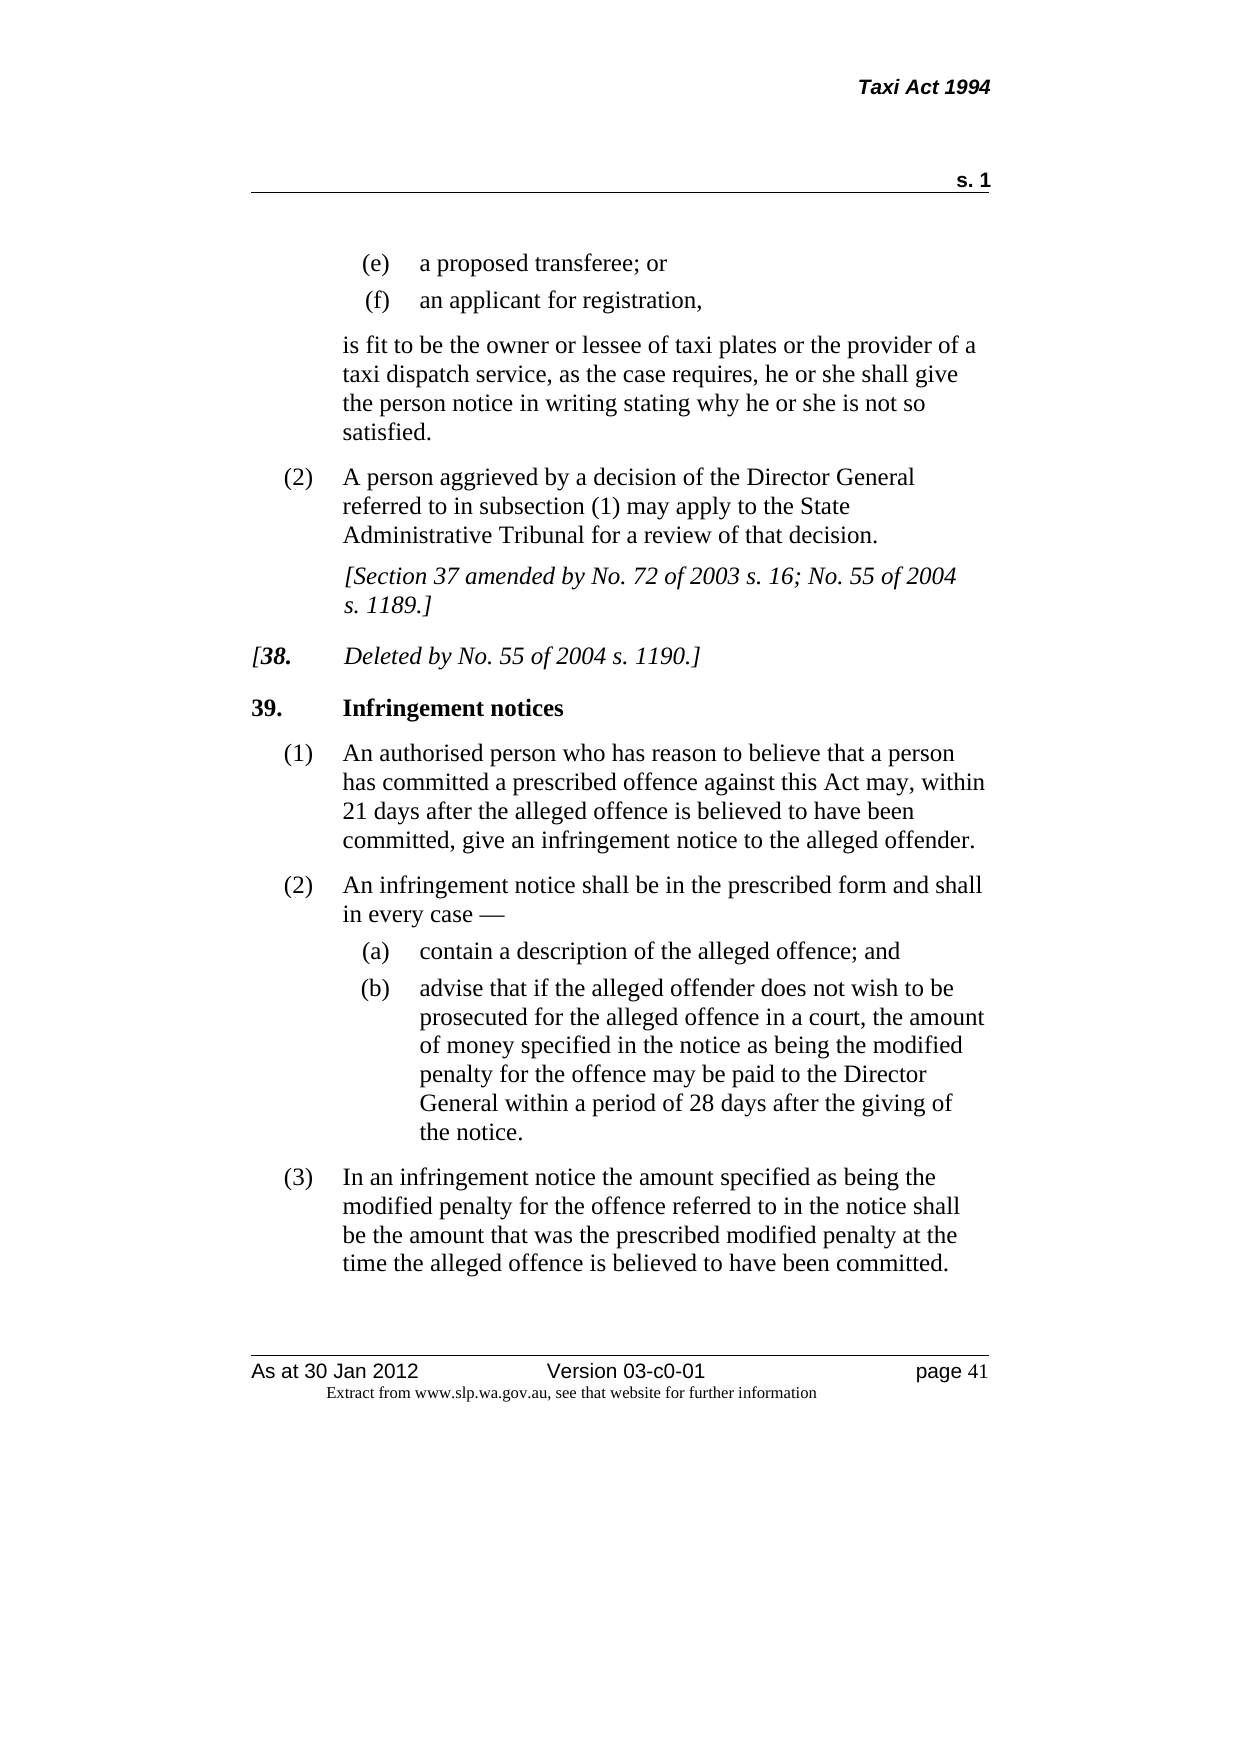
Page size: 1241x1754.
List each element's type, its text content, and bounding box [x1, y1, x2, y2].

text (b) advise that if the alleged offender does not wish to be prosecuted for the alleged offence in a court, the amount of money specified in the notice as being the modified penalty for the offence may be paid to the Director General within a period of 28 days after the giving of the notice. [251, 973, 989, 1146]
text (2) A person aggrieved by a decision of the Director General referred to in subsection (1) may apply to the State Administrative Tribunal for a review of that decision. [251, 462, 989, 548]
text (e) a proposed transferee; or [251, 248, 989, 277]
text is fit to be the owner or lessee of taxi plates or the provider of a taxi dispatch service, as the case requires, he or she shall give the person notice in writing stating why he or she is not so satisfied. [251, 331, 989, 446]
text (1) An authorised person who has reason to believe that a person has committed a prescribed offence against this Act may, within 21 days after the alleged offence is believed to have been committed, give an infringement notice to the alleged offender. [251, 738, 989, 853]
text [38. Deleted by No. 55 of 2004 s. 1190.] [251, 641, 989, 670]
text (3) In an infringement notice the amount specified as being the modified penalty for the offence referred to in the notice shall be the amount that was the prescribed modified penalty at the time the alleged offence is believed to have been committed. [251, 1162, 989, 1277]
text (f) an applicant for registration, [251, 285, 989, 314]
subtitle 39. Infringement notices [251, 693, 989, 722]
text (a) contain a description of the alleged offence; and [251, 936, 989, 965]
text (2) An infringement notice shall be in the prescribed form and shall in every case — [251, 870, 989, 928]
text [Section 37 amended by No. 72 of 2003 s. 16; No. 55 of 2004 s. 1189.] [251, 561, 989, 618]
